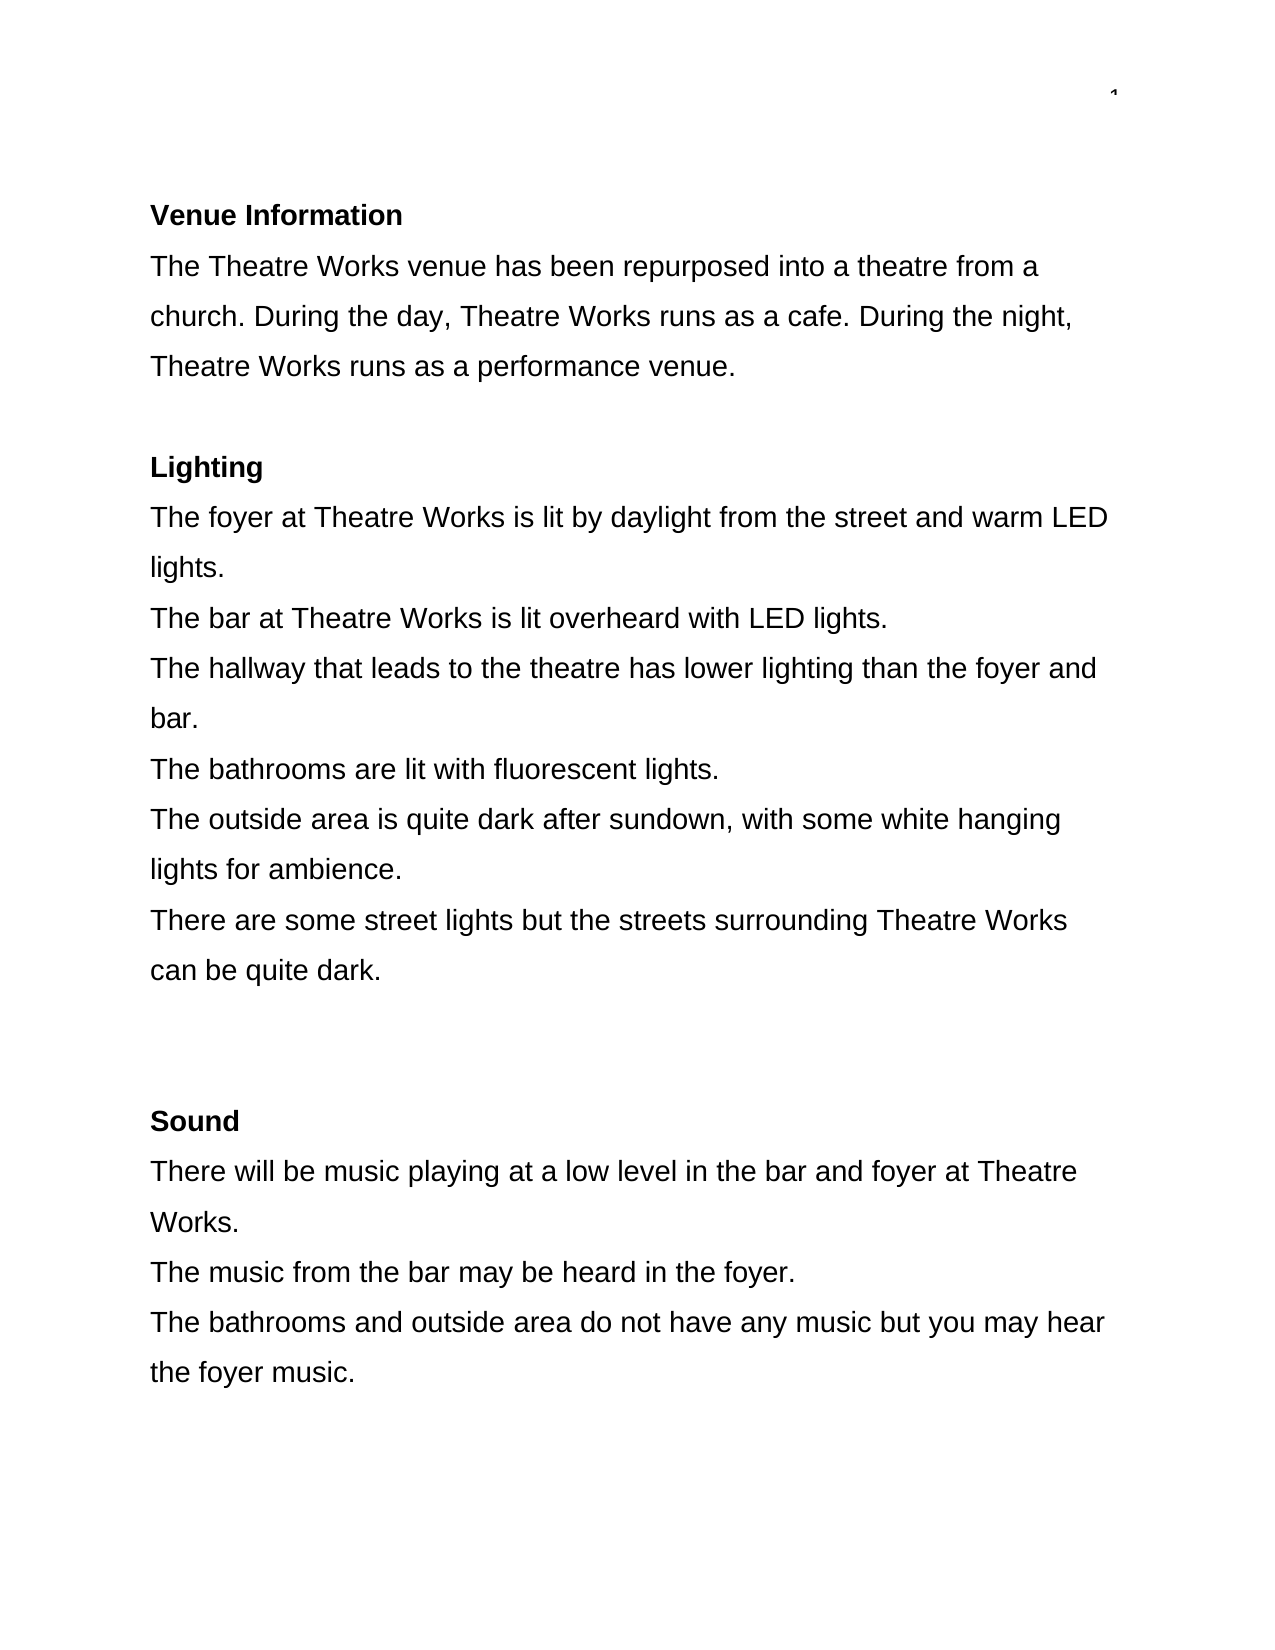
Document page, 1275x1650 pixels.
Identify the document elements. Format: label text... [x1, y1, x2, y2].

subtitle Sound [150, 1104, 1254, 1137]
text The bathrooms and outside area do not have any music but you may hear the foyer music. [150, 1305, 1123, 1389]
subtitle Lighting [150, 450, 1254, 483]
text The Theatre Works venue has been repurposed into a theatre from a church. During the day, Theatre Works runs as a cafe. During the night, Theatre Works runs as a performance venue. [150, 249, 1123, 383]
text There are some street lights but the streets surrounding Theatre Works can be quite dark. [150, 903, 1123, 987]
text The bathrooms are lit with fluorescent lights. [150, 752, 1254, 785]
subtitle Venue Information [150, 198, 1254, 232]
text The outside area is quite dark after sundown, with some white hanging lights for ambience. [150, 802, 1123, 886]
text There will be music playing at a low level in the bar and foyer at Theatre Works. [150, 1154, 1123, 1238]
text The music from the bar may be heard in the foyer. [150, 1255, 1254, 1288]
text The bar at Theatre Works is lit overheard with LED lights. [150, 601, 1254, 634]
text The foyer at Theatre Works is lit by daylight from the street and warm LED lights. [150, 500, 1123, 584]
text The hallway that leads to the theatre has lower lighting than the foyer and bar. [150, 651, 1123, 735]
